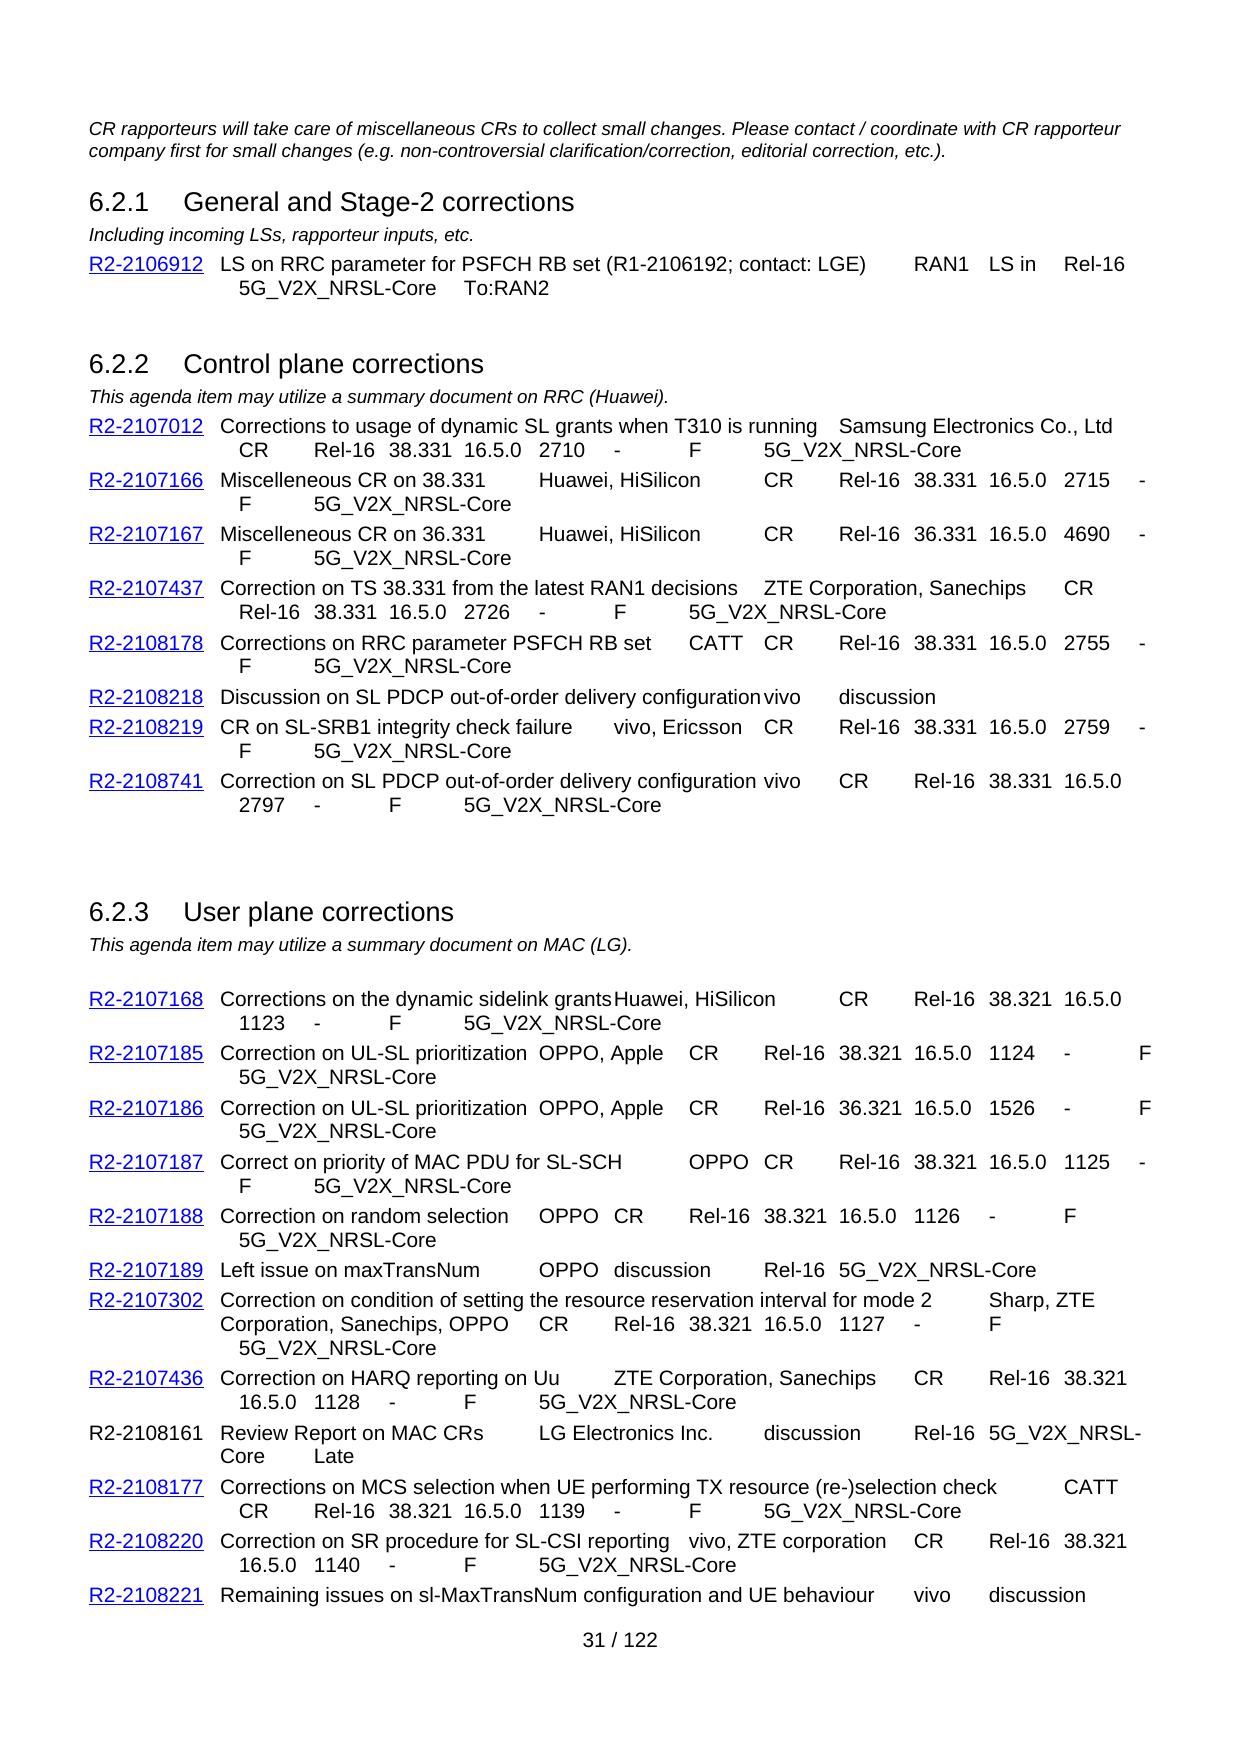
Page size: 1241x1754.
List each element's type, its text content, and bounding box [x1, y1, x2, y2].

title R2-2107167 Miscelleneous CR on 36.331 Huawei, HiSilicon CR Rel-16 36.331 16.5.0 4690 - F 5G_V2X_NRSL-Core [89, 522, 1152, 570]
title R2-2108161 Review Report on MAC CRs LG Electronics Inc. discussion Rel-16 5G_V2X_NRSL-Core Late [89, 1420, 1152, 1468]
title R2-2107012 Corrections to usage of dynamic SL grants when T310 is running Samsung Electronics Co., Ltd CR Rel-16 38.331 16.5.0 2710 - F 5G_V2X_NRSL-Core [89, 414, 1152, 462]
title R2-2108219 CR on SL-SRB1 integrity check failure vivo, Ericsson CR Rel-16 38.331 16.5.0 2759 - F 5G_V2X_NRSL-Core [89, 715, 1152, 763]
title R2-2107168 Corrections on the dynamic sidelink grants Huawei, HiSilicon CR Rel-16 38.321 16.5.0 1123 - F 5G_V2X_NRSL-Core [89, 987, 1152, 1035]
title R2-2108741 Correction on SL PDCP out-of-order delivery configuration vivo CR Rel-16 38.331 16.5.0 2797 - F 5G_V2X_NRSL-Core [89, 769, 1152, 817]
title R2-2107188 Correction on random selection OPPO CR Rel-16 38.321 16.5.0 1126 - F 5G_V2X_NRSL-Core [89, 1204, 1152, 1252]
text Including incoming LSs, rapporteur inputs, etc. [89, 224, 1152, 245]
title R2-2107187 Correct on priority of MAC PDU for SL-SCH OPPO CR Rel-16 38.321 16.5.0 1125 - F 5G_V2X_NRSL-Core [89, 1149, 1152, 1197]
subtitle 6.2.2 Control plane corrections [89, 348, 1152, 380]
title R2-2108221 Remaining issues on sl-MaxTransNum configuration and UE behaviour vivo discussion [89, 1583, 1152, 1607]
subtitle 6.2.3 User plane corrections [89, 896, 1152, 927]
title R2-2108218 Discussion on SL PDCP out-of-order delivery configuration vivo discussion [89, 684, 1152, 708]
title R2-2106912 LS on RRC parameter for PSFCH RB set (R1-2106192; contact: LGE) RAN1 LS in Rel-16 5G_V2X_NRSL-Core To:RAN2 [89, 252, 1152, 299]
text This agenda item may utilize a summary document on RRC (Huawei). [89, 386, 1152, 407]
title R2-2107166 Miscelleneous CR on 38.331 Huawei, HiSilicon CR Rel-16 38.331 16.5.0 2715 - F 5G_V2X_NRSL-Core [89, 468, 1152, 516]
subtitle 6.2.1 General and Stage-2 corrections [89, 186, 1152, 217]
title R2-2107437 Correction on TS 38.331 from the latest RAN1 decisions ZTE Corporation, Sanechips CR Rel-16 38.331 16.5.0 2726 - F 5G_V2X_NRSL-Core [89, 576, 1152, 624]
title R2-2108178 Corrections on RRC parameter PSFCH RB set CATT CR Rel-16 38.331 16.5.0 2755 - F 5G_V2X_NRSL-Core [89, 630, 1152, 678]
title R2-2107185 Correction on UL-SL prioritization OPPO, Apple CR Rel-16 38.321 16.5.0 1124 - F 5G_V2X_NRSL-Core [89, 1041, 1152, 1089]
title R2-2108177 Corrections on MCS selection when UE performing TX resource (re-)selection check CATT CR Rel-16 38.321 16.5.0 1139 - F 5G_V2X_NRSL-Core [89, 1474, 1152, 1522]
title R2-2107186 Correction on UL-SL prioritization OPPO, Apple CR Rel-16 36.321 16.5.0 1526 - F 5G_V2X_NRSL-Core [89, 1095, 1152, 1143]
title R2-2107189 Left issue on maxTransNum OPPO discussion Rel-16 5G_V2X_NRSL-Core [89, 1258, 1152, 1282]
text This agenda item may utilize a summary document on MAC (LG). [89, 933, 1152, 955]
title R2-2107436 Correction on HARQ reporting on Uu ZTE Corporation, Sanechips CR Rel-16 38.321 16.5.0 1128 - F 5G_V2X_NRSL-Core [89, 1366, 1152, 1414]
title R2-2108220 Correction on SR procedure for SL-CSI reporting vivo, ZTE corporation CR Rel-16 38.321 16.5.0 1140 - F 5G_V2X_NRSL-Core [89, 1529, 1152, 1577]
text CR rapporteurs will take care of miscellaneous CRs to collect small changes. Please contact / coordinate with CR rapporteur company first for small changes (e.g. non-controversial clarification/correction, editorial correction, etc.). [89, 118, 1152, 161]
title R2-2107302 Correction on condition of setting the resource reservation interval for mode 2 Sharp, ZTE Corporation, Sanechips, OPPO CR Rel-16 38.321 16.5.0 1127 - F 5G_V2X_NRSL-Core [89, 1288, 1152, 1360]
